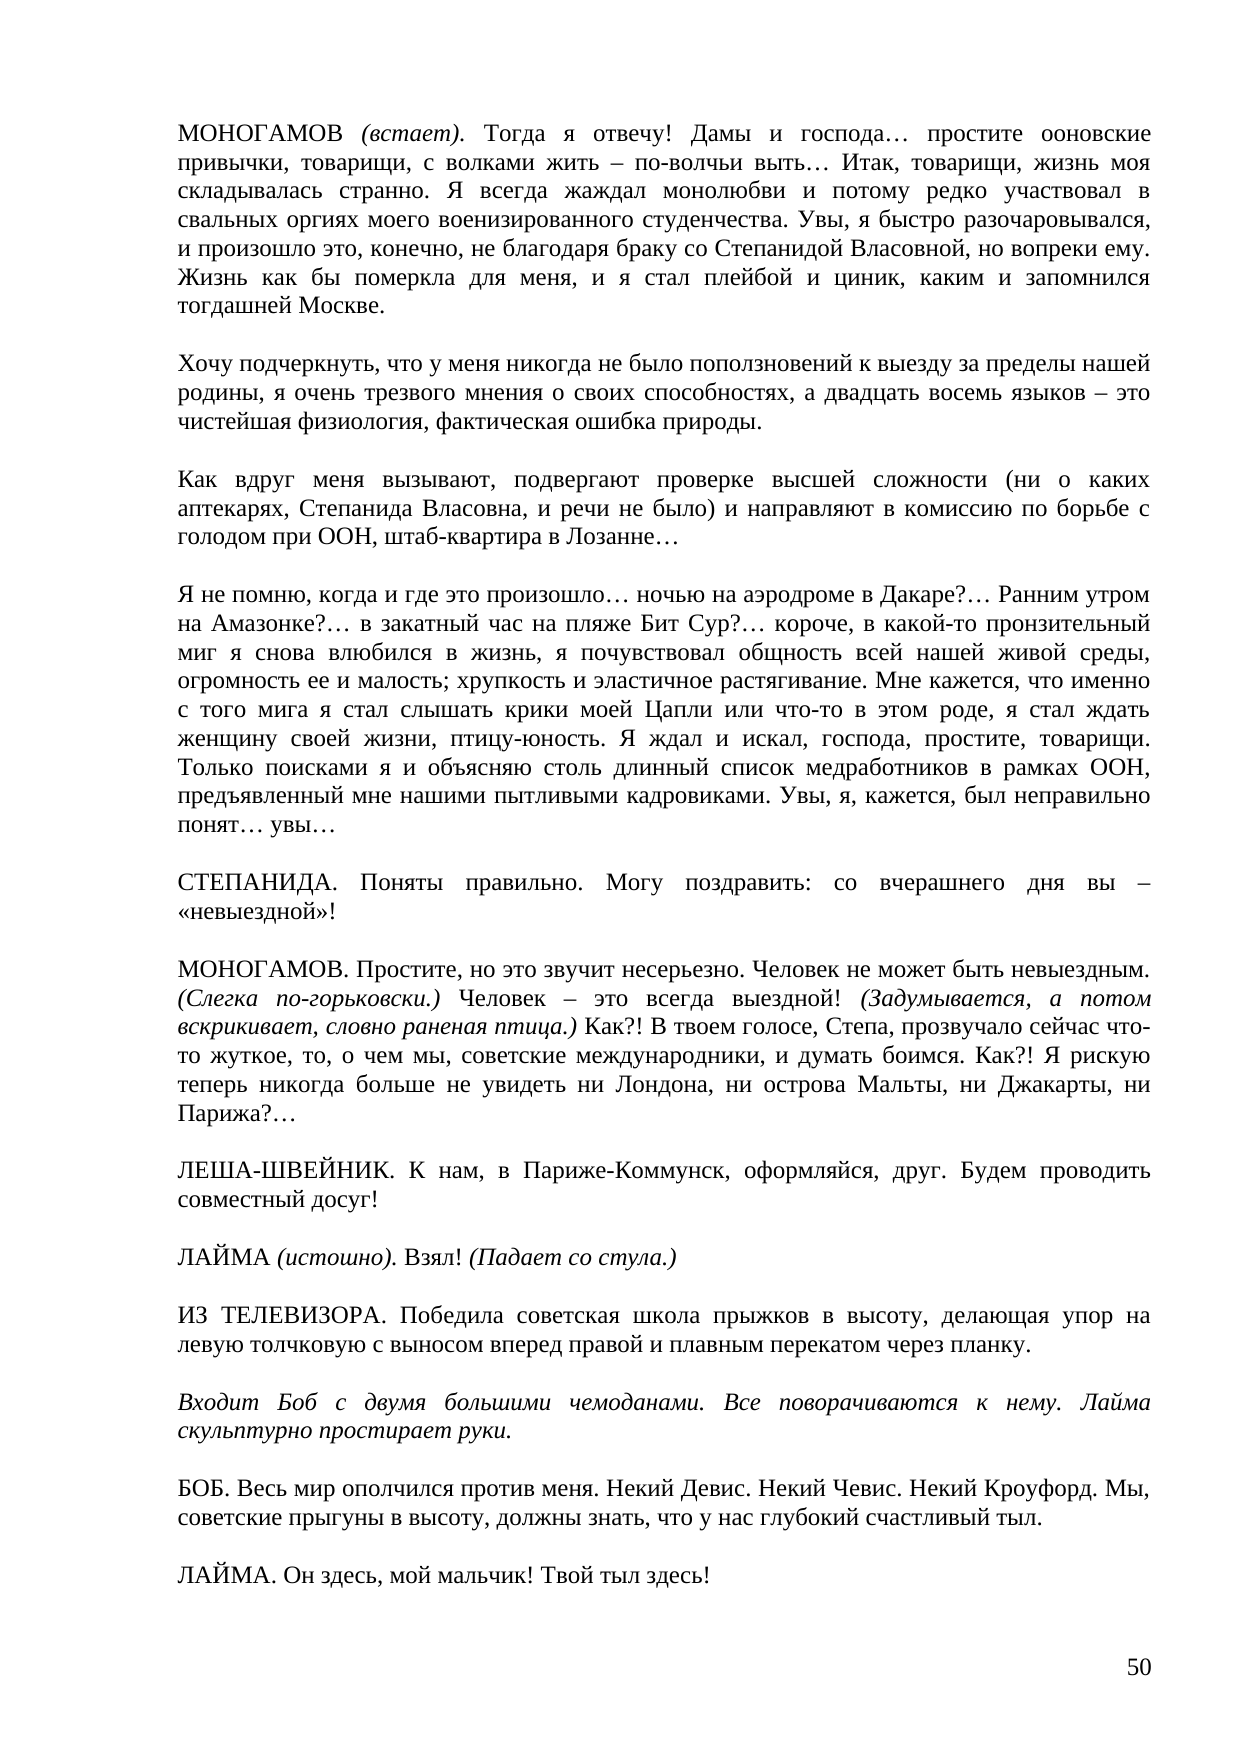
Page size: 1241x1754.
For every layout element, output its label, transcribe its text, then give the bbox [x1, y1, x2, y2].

text СТЕПАНИДА. Поняты правильно. Могу поздравить: со вчерашнего дня вы – «невыездной»! [177, 867, 1152, 925]
text Входит Боб с двумя большими чемоданами. Все поворачиваются к нему. Лайма скульптурно простирает руки. [177, 1387, 1152, 1444]
text Я не помню, когда и где это произошло… ночью на аэродроме в Дакаре?… Ранним утром на Амазонке?… в закатный час на пляже Бит Сур?… короче, в какой-то пронзительный миг я снова влюбился в жизнь, я почувствовал общность всей нашей живой среды, огромность ее и малость; хрупкость и эластичное растягивание. Мне кажется, что именно с того мига я стал слышать крики моей Цапли или что-то в этом роде, я стал ждать женщину своей жизни, птицу-юность. Я ждал и искал, господа, простите, товарищи. Только поисками я и объясняю столь длинный список медработников в рамках ООН, предъявленный мне нашими пытливыми кадровиками. Увы, я, кажется, был неправильно понят… увы… [177, 579, 1152, 838]
text ИЗ ТЕЛЕВИЗОРА. Победила советская школа прыжков в высоту, делающая упор на левую толчковую с выносом вперед правой и плавным перекатом через планку. [177, 1300, 1152, 1358]
text МОНОГАМОВ (встает). Тогда я отвечу! Дамы и господа… простите ооновские привычки, товарищи, с волками жить – по-волчьи выть… Итак, товарищи, жизнь моя складывалась странно. Я всегда жаждал монолюбви и потому редко участвовал в свальных оргиях моего военизированного студенчества. Увы, я быстро разочаровывался, и произошло это, конечно, не благодаря браку со Степанидой Власовной, но вопреки ему. Жизнь как бы померкла для меня, и я стал плейбой и циник, каким и запомнился тогдашней Москве. [177, 118, 1152, 319]
text Хочу подчеркнуть, что у меня никогда не было поползновений к выезду за пределы нашей родины, я очень трезвого мнения о своих способностях, а двадцать восемь языков – это чистейшая физиология, фактическая ошибка природы. [177, 348, 1152, 435]
text ЛЕША-ШВЕЙНИК. К нам, в Париже-Коммунск, оформляйся, друг. Будем проводить совместный досуг! [177, 1156, 1152, 1213]
text ЛАЙМА. Он здесь, мой мальчик! Твой тыл здесь! [177, 1560, 1152, 1589]
text БОБ. Весь мир ополчился против меня. Некий Девис. Некий Чевис. Некий Кроуфорд. Мы, советские прыгуны в высоту, должны знать, что у нас глубокий счастливый тыл. [177, 1473, 1152, 1531]
text Как вдруг меня вызывают, подвергают проверке высшей сложности (ни о каких аптекарях, Степанида Власовна, и речи не было) и направляют в комиссию по борьбе с голодом при ООН, штаб-квартира в Лозанне… [177, 464, 1152, 550]
text МОНОГАМОВ. Простите, но это звучит несерьезно. Человек не может быть невыездным. (Слегка по-горьковски.) Человек – это всегда выездной! (Задумывается, а потом вскрикивает, словно раненая птица.) Как?! В твоем голосе, Степа, прозвучало сейчас что-то жуткое, то, о чем мы, советские международники, и думать боимся. Как?! Я рискую теперь никогда больше не увидеть ни Лондона, ни острова Мальты, ни Джакарты, ни Парижа?… [177, 954, 1152, 1126]
text ЛАЙМА (истошно). Взял! (Падает со стула.) [177, 1242, 1152, 1271]
